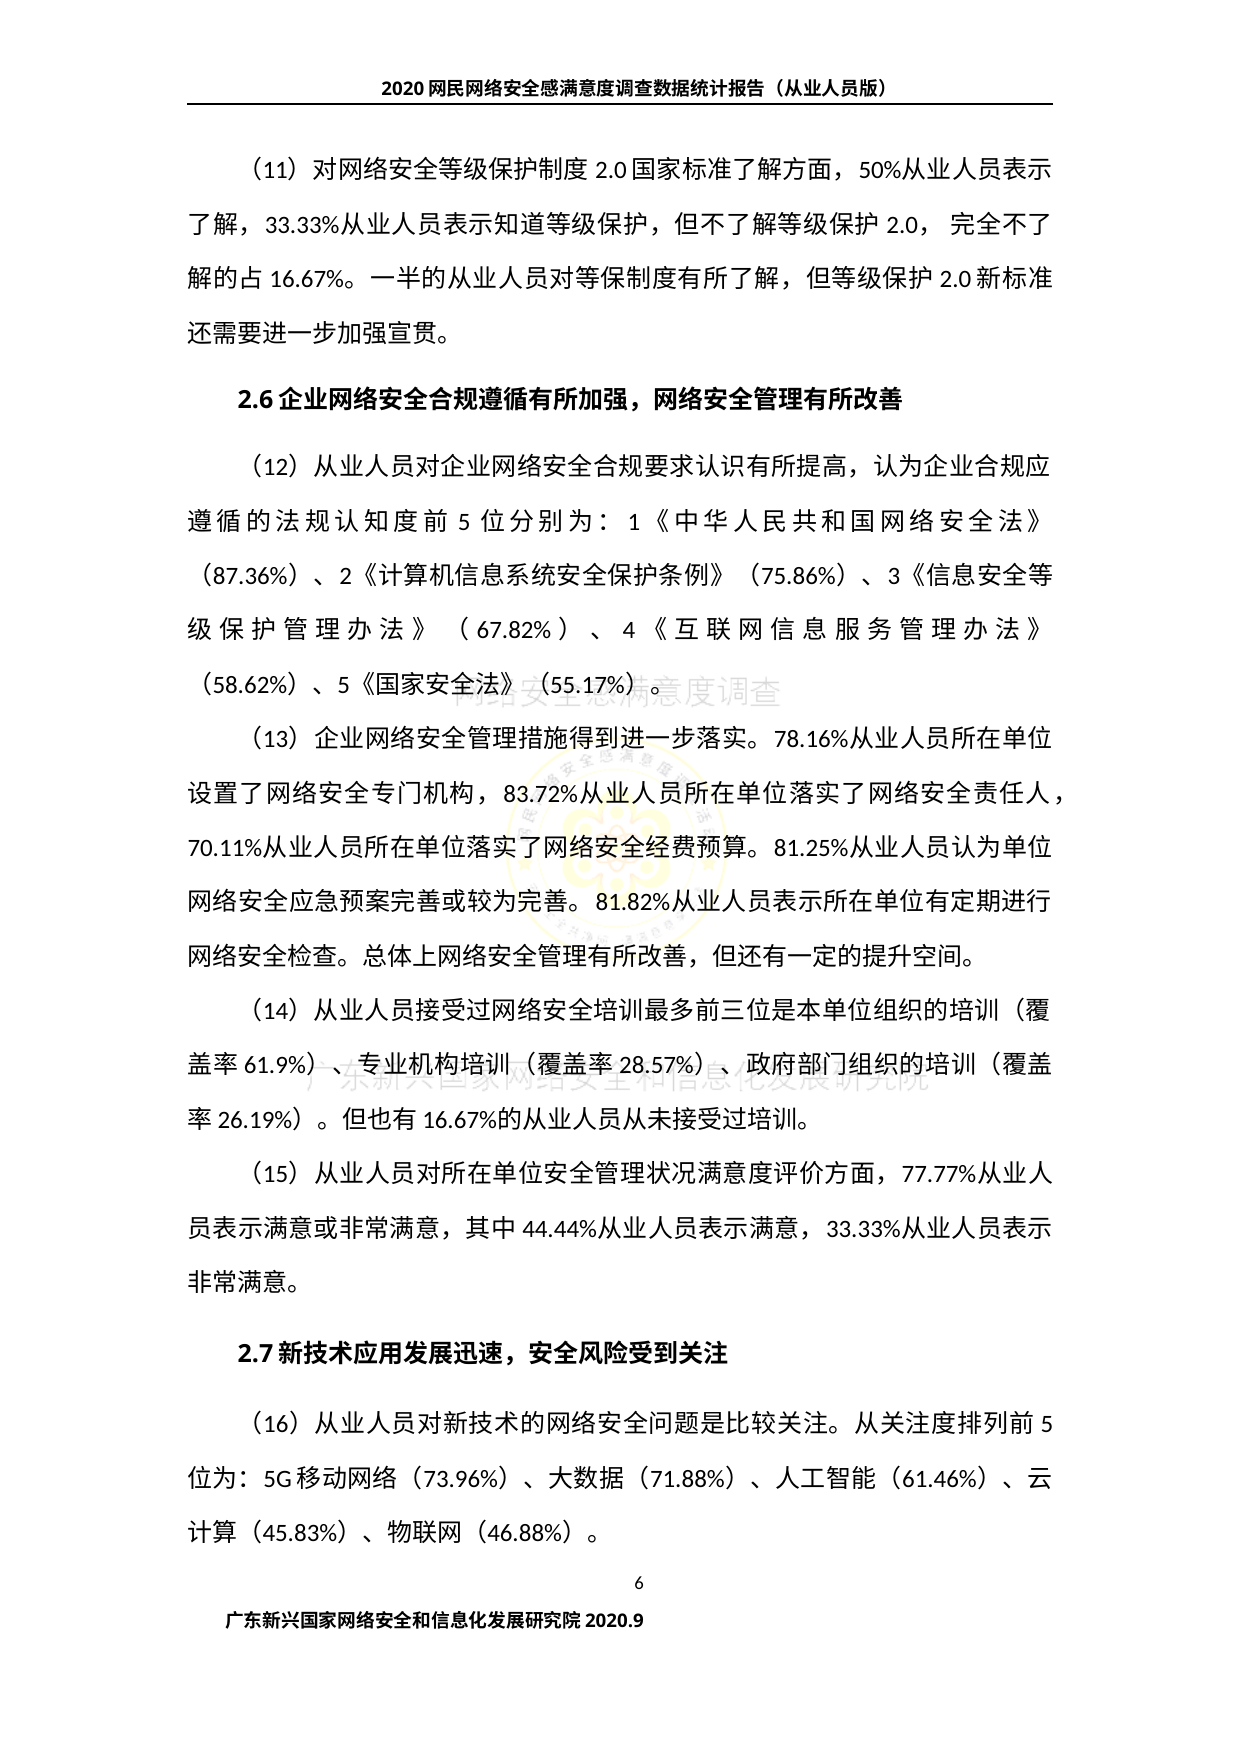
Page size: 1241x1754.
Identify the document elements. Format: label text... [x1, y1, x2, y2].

text （14）从业人员接受过网络安全培训最多前三位是本单位组织的培训（覆盖率61.9%）、专业机构培训（覆盖率28.57%）、政府部门组织的培训（覆盖率26.19%）。但也有16.67%的从业人员从未接受过培训。 [187, 991, 1053, 1136]
text （13）企业网络安全管理措施得到进一步落实。78.16%从业人员所在单位设置了网络安全专门机构，83.72%从业人员所在单位落实了网络安全责任人，70.11%从业人员所在单位落实了网络安全经费预算。81.25%从业人员认为单位网络安全应急预案完善或较为完善。81.82%从业人员表示所在单位有定期进行网络安全检查。总体上网络安全管理有所改善，但还有一定的提升空间。 [187, 719, 1053, 972]
subtitle 2.6企业网络安全合规遵循有所加强，网络安全管理有所改善 [187, 380, 1053, 416]
text （16）从业人员对新技术的网络安全问题是比较关注。从关注度排列前5位为：5G移动网络（73.96%）、大数据（71.88%）、人工智能（61.46%）、云计算（45.83%）、物联网（46.88%）。 [187, 1404, 1053, 1549]
subtitle 2.7新技术应用发展迅速，安全风险受到关注 [187, 1333, 1053, 1369]
text （11）对网络安全等级保护制度2.0国家标准了解方面，50%从业人员表示了解，33.33%从业人员表示知道等级保护，但不了解等级保护2.0， 完全不了解的占16.67%。一半的从业人员对等保制度有所了解，但等级保护2.0新标准还需要进一步加强宣贯。 [187, 150, 1053, 349]
text （15）从业人员对所在单位安全管理状况满意度评价方面，77.77%从业人员表示满意或非常满意，其中44.44%从业人员表示满意，33.33%从业人员表示非常满意。 [187, 1154, 1053, 1299]
text （12）从业人员对企业网络安全合规要求认识有所提高，认为企业合规应遵循的法规认知度前5位分别为：1《中华人民共和国网络安全法》（87.36%）、2《计算机信息系统安全保护条例》（75.86%）、3《信息安全等级保护管理办法》（67.82%）、4《互联网信息服务管理办法》（58.62%）、5《国家安全法》（55.17%）。 [187, 447, 1053, 701]
